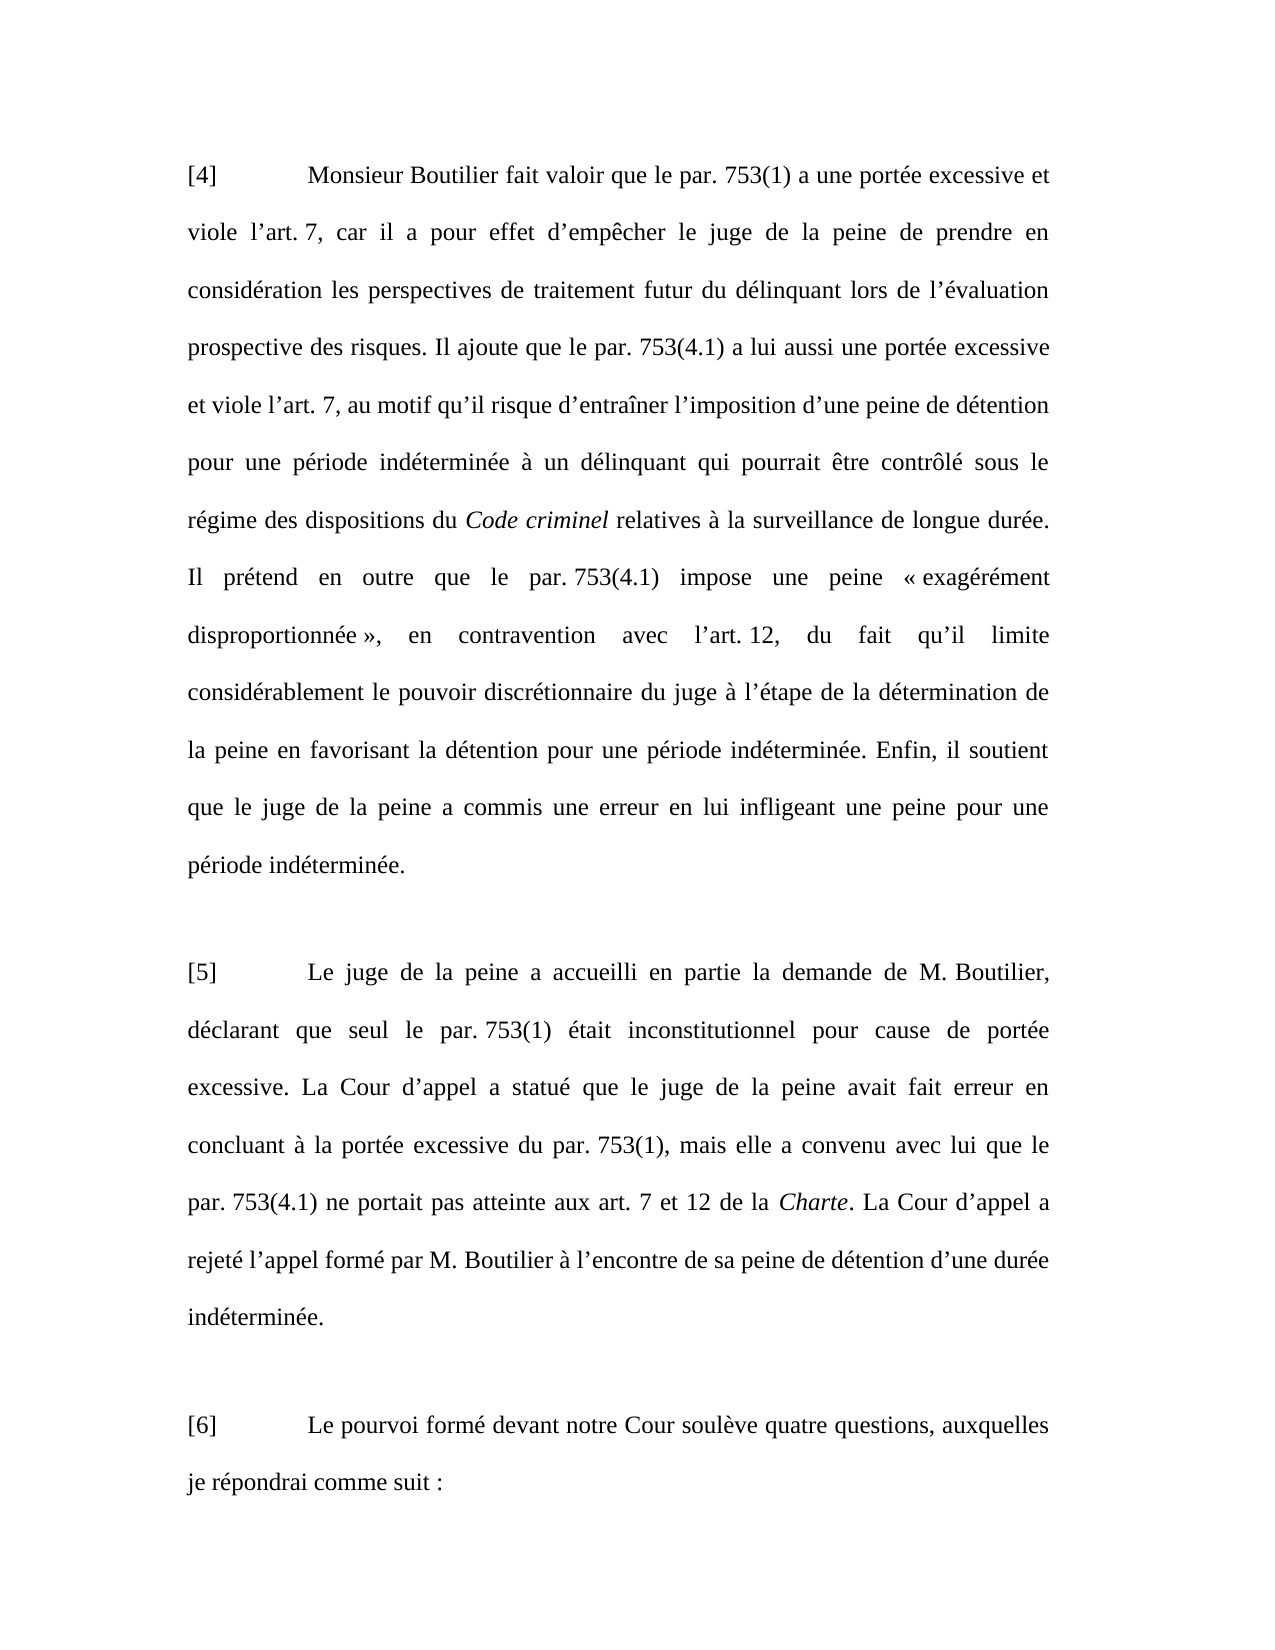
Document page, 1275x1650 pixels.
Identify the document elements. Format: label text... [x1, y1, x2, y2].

text Le juge de la peine a accueilli en partie la demande de M. Boutilier, déclarant que seul le par. 753(1) était inconstitutionnel pour cause de portée excessive. La Cour d’appel a statué que le juge de la peine avait fait erreur en concluant à la portée excessive du par. 753(1), mais elle a convenu avec lui que le par. 753(4.1) ne portait pas atteinte aux art. 7 et 12 de la Charte. La Cour d’appel a rejeté l’appel formé par M. Boutilier à l’encontre de sa peine de détention d’une durée indéterminée. [187, 957, 1050, 1331]
text Le pourvoi formé devant notre Cour soulève quatre questions, auxquelles je répondrai comme suit : [187, 1410, 1050, 1496]
text Monsieur Boutilier fait valoir que le par. 753(1) a une portée excessive et viole l’art. 7, car il a pour effet d’empêcher le juge de la peine de prendre en considération les perspectives de traitement futur du délinquant lors de l’évaluation prospective des risques. Il ajoute que le par. 753(4.1) a lui aussi une portée excessive et viole l’art. 7, au motif qu’il risque d’entraîner l’imposition d’une peine de détention pour une période indéterminée à un délinquant qui pourrait être contrôlé sous le régime des dispositions du Code criminel relatives à la surveillance de longue durée. Il prétend en outre que le par. 753(4.1) impose une peine « exagérément disproportionnée », en contravention avec l’art. 12, du fait qu’il limite considérablement le pouvoir discrétionnaire du juge à l’étape de la détermination de la peine en favorisant la détention pour une période indéterminée. Enfin, il soutient que le juge de la peine a commis une erreur en lui infligeant une peine pour une période indéterminée. [187, 160, 1050, 879]
